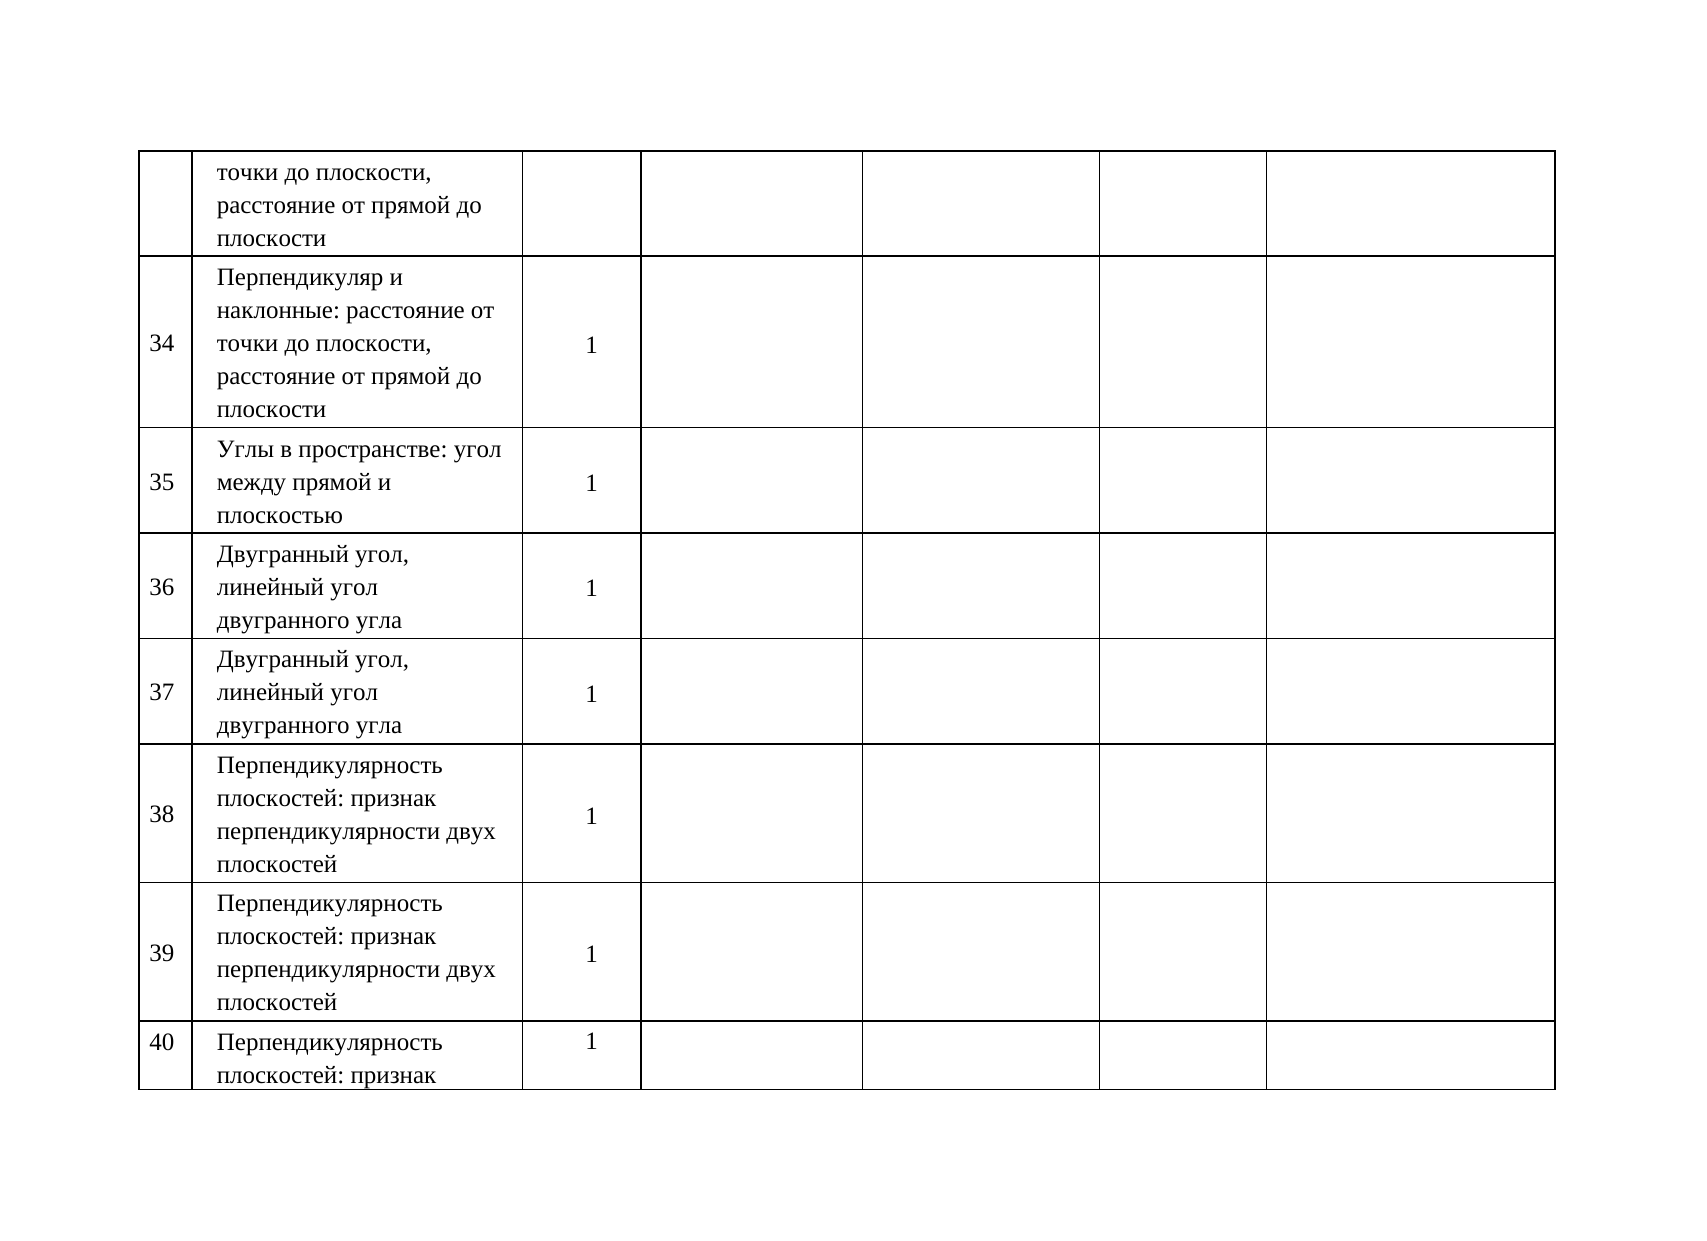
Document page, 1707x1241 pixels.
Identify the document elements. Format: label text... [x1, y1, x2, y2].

table_cell [1100, 745, 1266, 882]
table_cell 34 [140, 257, 191, 427]
table_cell [642, 1022, 862, 1088]
table_cell [1267, 257, 1554, 427]
table_cell 38 [140, 745, 191, 882]
table_cell [863, 1022, 1099, 1088]
table_cell 1 [523, 639, 640, 743]
table_cell [863, 428, 1099, 532]
table_cell [1267, 152, 1554, 255]
table_cell [1267, 428, 1554, 532]
table_cell [863, 883, 1099, 1020]
table_cell 1 [523, 745, 640, 882]
table_cell [863, 257, 1099, 427]
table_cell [193, 152, 522, 255]
table_cell [642, 639, 862, 743]
table_cell 39 [140, 883, 191, 1020]
table_cell [642, 152, 862, 255]
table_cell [193, 257, 522, 427]
table_cell [1100, 428, 1266, 532]
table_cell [193, 883, 522, 1020]
table_cell 35 [140, 428, 191, 532]
table_cell [642, 745, 862, 882]
table_cell [1100, 534, 1266, 638]
table_cell 1 [523, 152, 640, 255]
table_cell [1267, 639, 1554, 743]
table_cell 1 [523, 257, 640, 427]
table_cell Перпендикулярность плоскостей: признак перпендикулярности двух плоскостей [193, 745, 522, 882]
table_cell 1 [523, 428, 640, 532]
table_cell [642, 428, 862, 532]
table_cell 1 [523, 883, 640, 1020]
table_cell Двугранный угол, линейный угол двугранного угла [193, 639, 522, 743]
table_cell [863, 639, 1099, 743]
table_cell [1267, 1022, 1554, 1088]
table_cell 1 [523, 1022, 640, 1088]
table_cell [1100, 883, 1266, 1020]
table_cell 40 [140, 1022, 191, 1088]
table_cell 36 [140, 534, 191, 638]
table_cell [1267, 883, 1554, 1020]
table_cell [1267, 534, 1554, 638]
table_cell [1267, 745, 1554, 882]
table_cell [1100, 152, 1266, 255]
table_cell [863, 152, 1099, 255]
table_cell Двугранный угол, линейный угол двугранного угла [193, 534, 522, 638]
table_cell [642, 534, 862, 638]
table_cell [193, 1022, 522, 1088]
table_cell [1100, 257, 1266, 427]
table_cell [863, 534, 1099, 638]
table_cell [642, 883, 862, 1020]
table_cell 37 [140, 639, 191, 743]
table_cell 1 [523, 534, 640, 638]
table_cell [863, 745, 1099, 882]
table_cell Углы в пространстве: угол между прямой и плоскостью [193, 428, 522, 532]
table_cell 33 [140, 152, 191, 255]
table_cell [642, 257, 862, 427]
table_cell [1100, 639, 1266, 743]
table_cell [1100, 1022, 1266, 1088]
